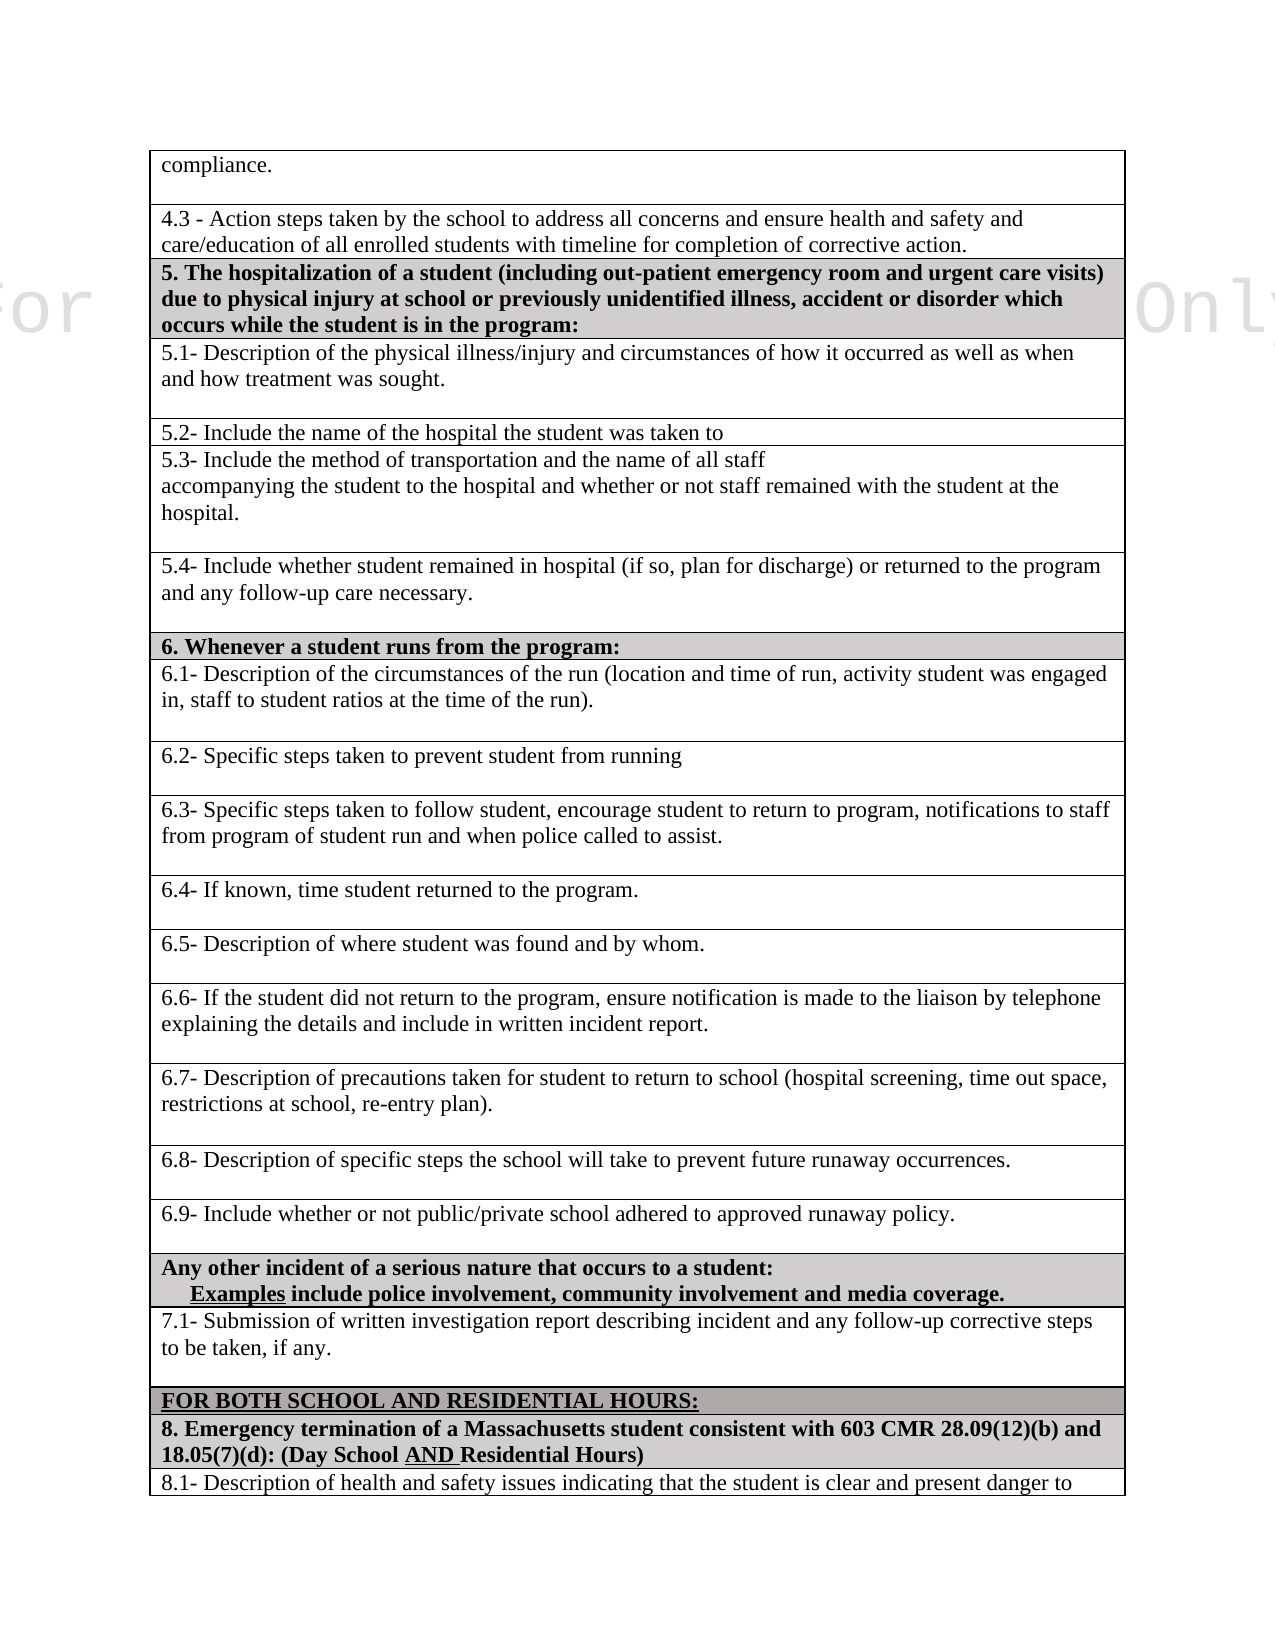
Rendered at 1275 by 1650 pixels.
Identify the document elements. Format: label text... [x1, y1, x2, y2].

table_cell 7.1- Submission of written investigation report describing incident and any follow-up corrective steps to be taken, if any. [151, 1308, 1124, 1386]
table_cell 5.2- Include the name of the hospital the student was taken to [151, 419, 1124, 445]
table_cell Any other incident of a serious nature that occurs to a student: Examples include police involvement, community involvement and media coverage. [151, 1254, 1124, 1306]
table_cell 6. Whenever a student runs from the program: [151, 633, 1124, 659]
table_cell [151, 151, 1124, 204]
table_cell 6.7- Description of precautions taken for student to return to school (hospital screening, time out space, restrictions at school, re-entry plan). [151, 1064, 1124, 1145]
table_cell 6.5- Description of where student was found and by whom. [151, 930, 1124, 982]
table_cell 6.8- Description of specific steps the school will take to prevent future runaway occurrences. [151, 1146, 1124, 1199]
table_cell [151, 1469, 1124, 1495]
table_cell 5. The hospitalization of a student (including out-patient emergency room and urgent care visits) due to physical injury at school or previously unidentified illness, accident or disorder which occurs while the student is in the program: [151, 259, 1124, 338]
table_cell 8. Emergency termination of a Massachusetts student consistent with 603 CMR 28.09(12)(b) and 18.05(7)(d): (Day School AND Residential Hours) [151, 1415, 1124, 1468]
table_cell FOR BOTH SCHOOL AND RESIDENTIAL HOURS: [151, 1388, 1124, 1414]
table_cell 6.9- Include whether or not public/private school adhered to approved runaway policy. [151, 1200, 1124, 1253]
table_cell 6.6- If the student did not return to the program, ensure notification is made to the liaison by telephone explaining the details and include in written incident report. [151, 984, 1124, 1063]
table_cell 5.3- Include the method of transportation and the name of all staff accompanying the student to the hospital and whether or not staff remained with the student at the hospital. [151, 446, 1124, 552]
table_cell 5.1- Description of the physical illness/injury and circumstances of how it occurred as well as when and how treatment was sought. [151, 339, 1124, 418]
table_cell 6.2- Specific steps taken to prevent student from running [151, 742, 1124, 795]
table_cell 4.3 - Action steps taken by the school to address all concerns and ensure health and safety and care/education of all enrolled students with timeline for completion of corrective action. [151, 205, 1124, 257]
table_cell 5.4- Include whether student remained in hospital (if so, plan for discharge) or returned to the program and any follow-up care necessary. [151, 553, 1124, 632]
table_cell 6.3- Specific steps taken to follow student, encourage student to return to program, notifications to staff from program of student run and when police called to assist. [151, 796, 1124, 875]
table_cell 6.4- If known, time student returned to the program. [151, 876, 1124, 929]
table_cell 6.1- Description of the circumstances of the run (location and time of run, activity student was engaged in, staff to student ratios at the time of the run). [151, 660, 1124, 741]
